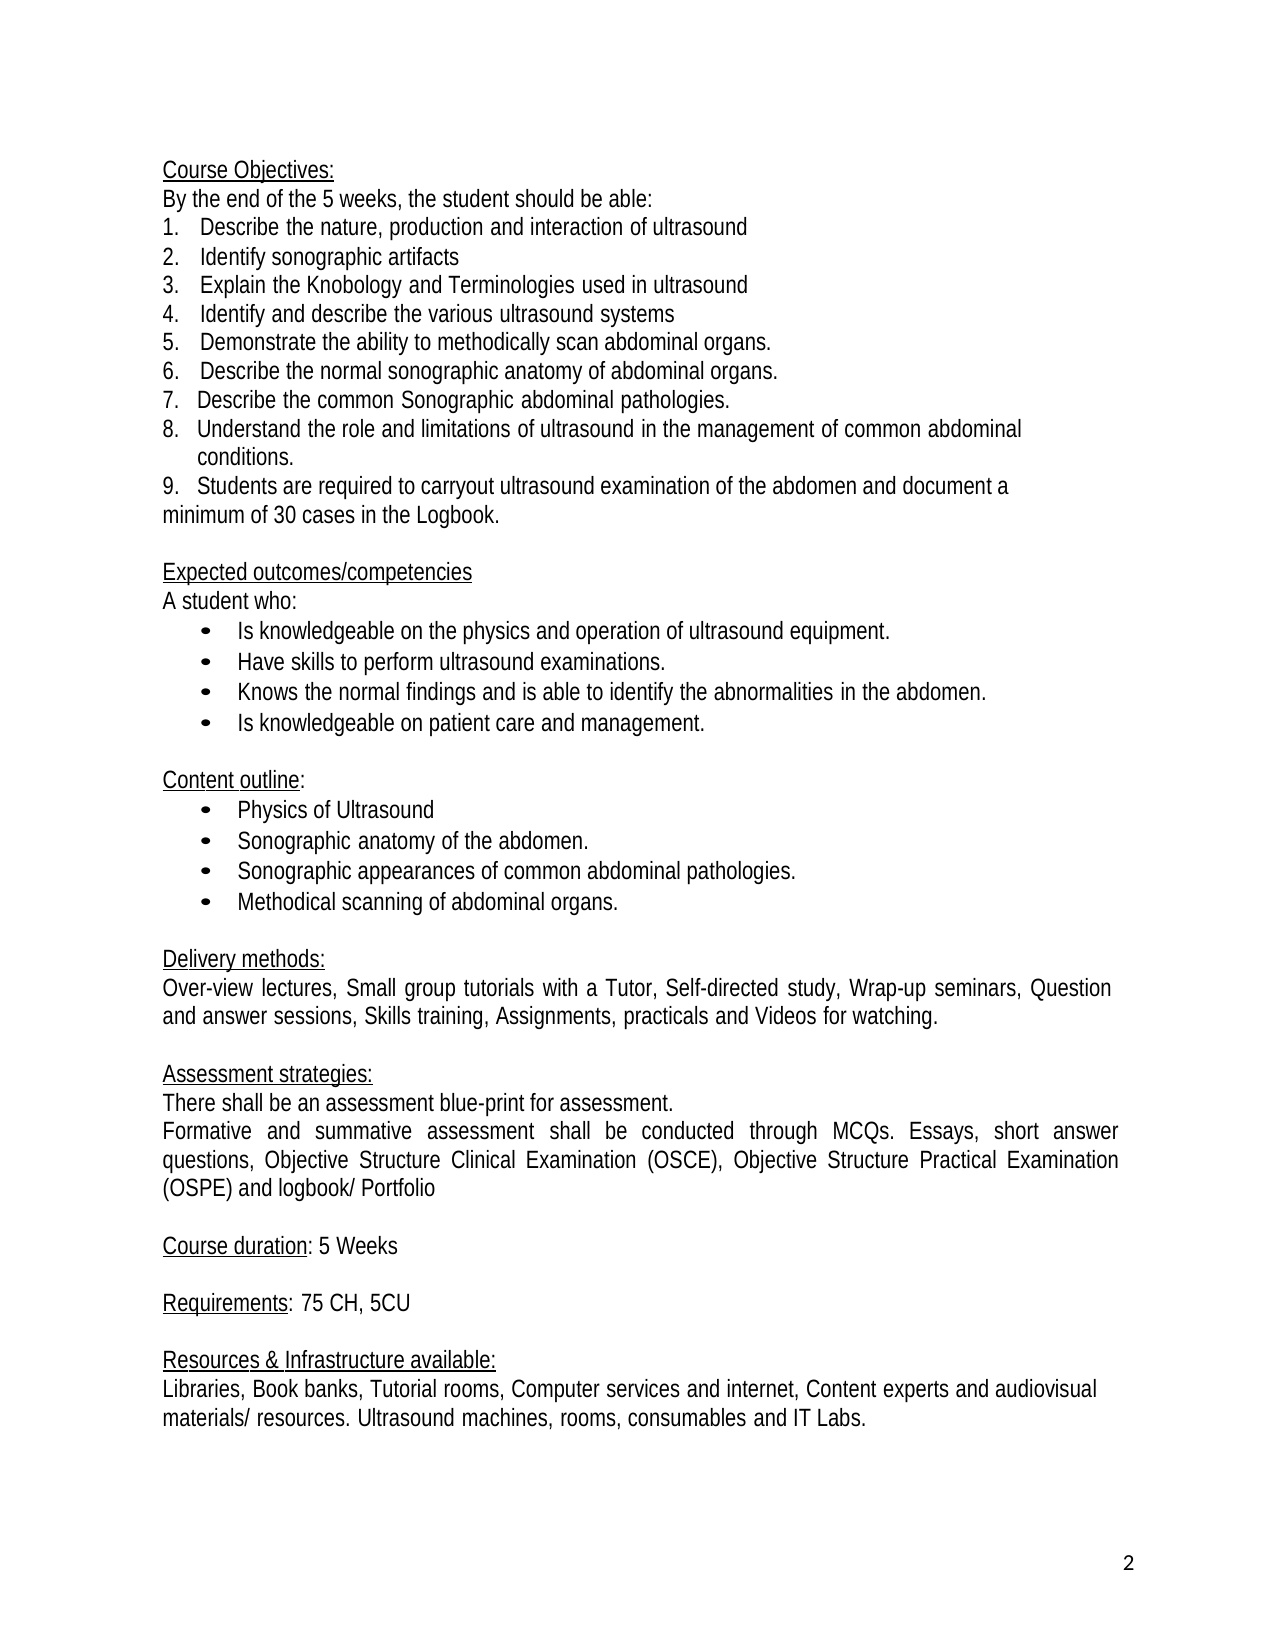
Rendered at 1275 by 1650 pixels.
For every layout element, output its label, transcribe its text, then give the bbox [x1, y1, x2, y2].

text 6. Describe the normal sonographic anatomy of abdominal organs. [162, 356, 782, 385]
text • Sonographic appearances of common abdominal pathologies. [200, 856, 1127, 885]
text 3. Explain the Knobology and Terminologies used in ultrasound [162, 270, 751, 299]
text Expected outcomes/competencies [162, 557, 475, 586]
text Delivery methods: [162, 944, 326, 973]
text Assessment strategies: [162, 1059, 374, 1087]
text Libraries, Book banks, Tutorial rooms, Computer services and internet, Content experts and audiovisual materials/ resources. Ultrasound machines, rooms, consumables and IT Labs. [162, 1374, 1103, 1432]
text There shall be an assessment blue-print for assessment. [162, 1087, 677, 1116]
text 2. Identify sonographic artifacts [162, 242, 461, 270]
text • Is knowledgeable on patient care and management. [200, 708, 1127, 736]
text Requirements: 75 CH, 5CU Resources & Infrastructure available: [162, 1260, 499, 1374]
text • Have skills to perform ultrasound examinations. [200, 647, 1127, 676]
text Content outline: [162, 765, 306, 794]
text 9. Students are required to carryout ultrasound examination of the abdomen and document a minimum of 30 cases in the Logbook. [162, 472, 1016, 529]
text Course duration: 5 Weeks [162, 1231, 400, 1259]
text • Methodical scanning of abdominal organs. [200, 887, 1127, 915]
text • Knows the normal findings and is able to identify the abnormalities in the abdomen. [200, 677, 1127, 706]
text By the end of the 5 weeks, the student should be able: [162, 184, 656, 213]
text 7. Describe the common Sonographic abdominal pathologies. [162, 385, 733, 414]
text • Sonographic anatomy of the abdomen. [200, 826, 1127, 854]
text 8. Understand the role and limitations of ultrasound in the management of common abdominal conditions. [162, 414, 1027, 472]
text 5. Demonstrate the ability to methodically scan abdominal organs. [162, 328, 776, 356]
text 1. Describe the nature, production and interaction of ultrasound [162, 213, 750, 242]
text Course Objectives: [162, 156, 336, 184]
text A student who: [162, 586, 298, 614]
text 4. Identify and describe the various ultrasound systems [162, 299, 677, 328]
text • Is knowledgeable on the physics and operation of ultrasound equipment. [200, 616, 1127, 645]
text Over-view lectures, Small group tutorials with a Tutor, Self-directed study, Wrap-up seminars, Question and answer sessions, Skills training, Assignments, practicals and Videos for watching. [162, 973, 1119, 1030]
text • Physics of Ultrasound [200, 795, 1127, 824]
text Formative and summative assessment shall be conducted through MCQs. Essays, short answer questions, Objective Structure Clinical Examination (OSCE), Objective Structure Practical Examination (OSPE) and logbook/ Portfolio [162, 1116, 1119, 1203]
